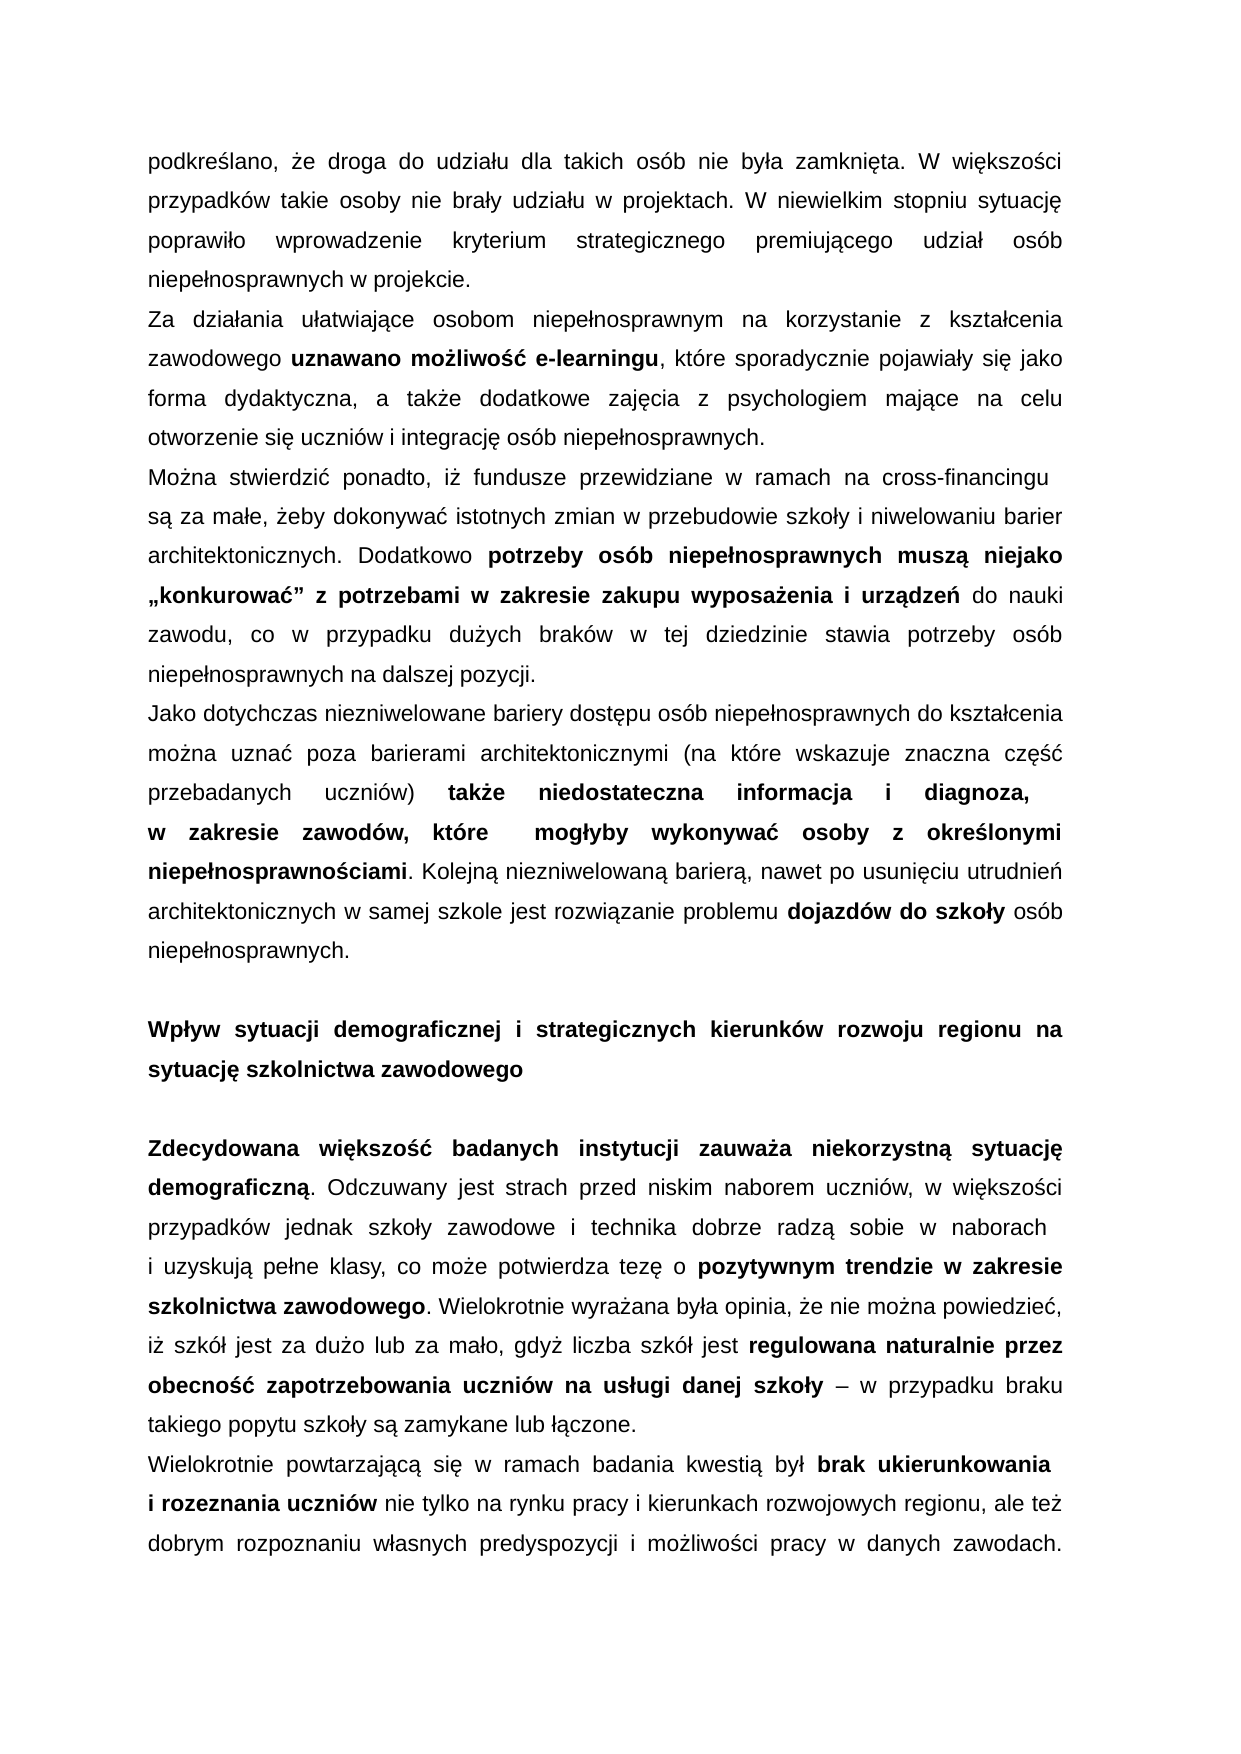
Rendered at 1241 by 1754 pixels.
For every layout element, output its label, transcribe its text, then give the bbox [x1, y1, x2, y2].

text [148, 1451, 1063, 1556]
text Wpływ sytuacji demograficznej i strategicznych kierunków rozwoju regionu na sytuację szkolnictwa zawodowego [148, 1016, 1063, 1082]
text Można stwierdzić ponadto, iż fundusze przewidziane w ramach na cross-financingu są za małe, żeby dokonywać istotnych zmian w przebudowie szkoły i niwelowaniu barier architektonicznych. Dodatkowo potrzeby osób niepełnosprawnych muszą niejako „konkurować” z potrzebami w zakresie zakupu wyposażenia i urządzeń do nauki zawodu, co w przypadku dużych braków w tej dziedzinie stawia potrzeby osób niepełnosprawnych na dalszej pozycji. [148, 463, 1063, 687]
text Za działania ułatwiające osobom niepełnosprawnym na korzystanie z kształcenia zawodowego uznawano możliwość e-learningu, które sporadycznie pojawiały się jako forma dydaktyczna, a także dodatkowe zajęcia z psychologiem mające na celu otworzenie się uczniów i integrację osób niepełnosprawnych. [148, 306, 1063, 450]
text Zdecydowana większość badanych instytucji zauważa niekorzystną sytuację demograficzną. Odczuwany jest strach przed niskim naborem uczniów, w większości przypadków jednak szkoły zawodowe i technika dobrze radzą sobie w naborach i uzyskują pełne klasy, co może potwierdza tezę o pozytywnym trendzie w zakresie szkolnictwa zawodowego. Wielokrotnie wyrażana była opinia, że nie można powiedzieć, iż szkół jest za dużo lub za mało, gdyż liczba szkół jest regulowana naturalnie przez obecność zapotrzebowania uczniów na usługi danej szkoły – w przypadku braku takiego popytu szkoły są zamykane lub łączone. [148, 1135, 1063, 1437]
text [148, 148, 1063, 292]
text Jako dotychczas niezniwelowane bariery dostępu osób niepełnosprawnych do kształcenia można uznać poza barierami architektonicznymi (na które wskazuje znaczna część przebadanych uczniów) także niedostateczna informacja i diagnoza, w zakresie zawodów, które mogłyby wykonywać osoby z określonymi niepełnosprawnościami. Kolejną niezniwelowaną barierą, nawet po usunięciu utrudnień architektonicznych w samej szkole jest rozwiązanie problemu dojazdów do szkoły osób niepełnosprawnych. [148, 700, 1063, 964]
